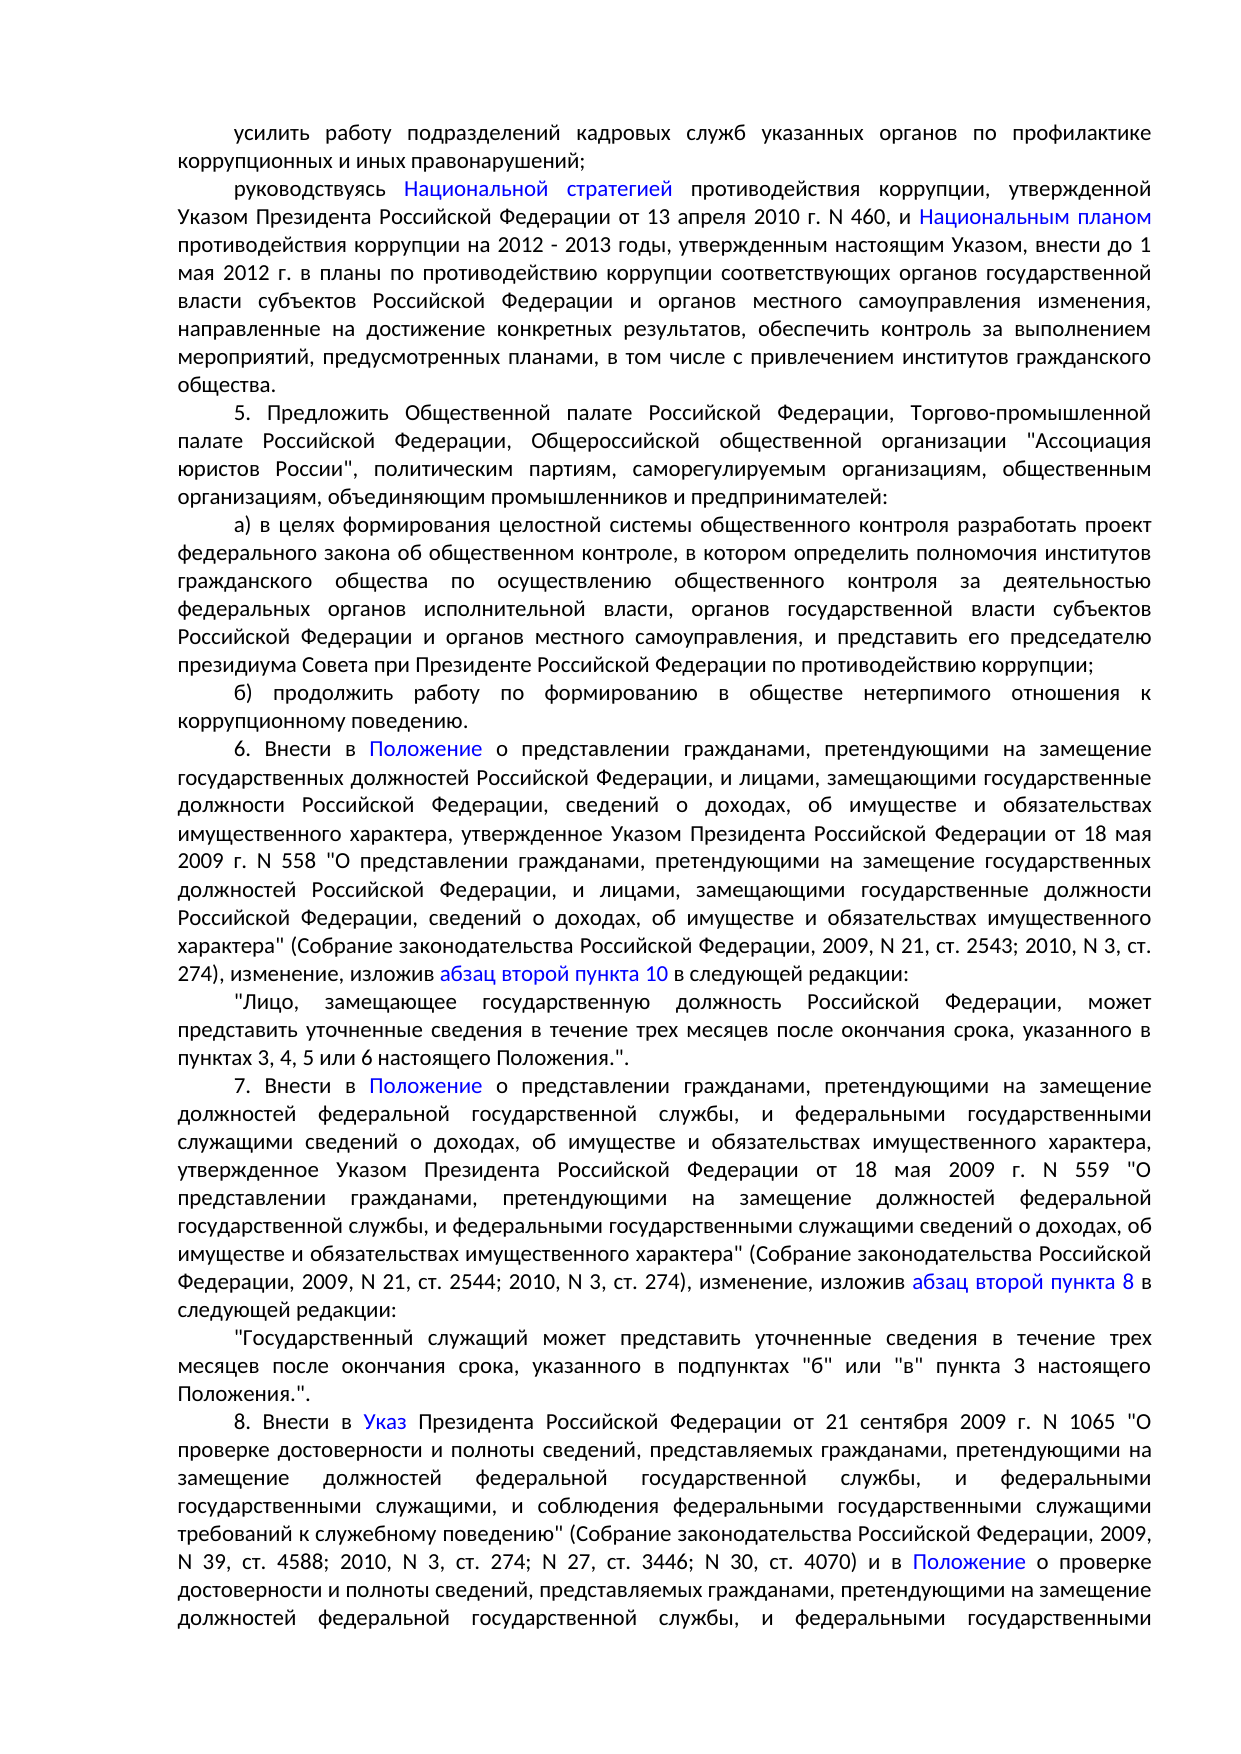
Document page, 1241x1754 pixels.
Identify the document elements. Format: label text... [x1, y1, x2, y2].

text "Лицо, замещающее государственную должность Российской Федерации, может представить уточненные сведения в течение трех месяцев после окончания срока, указанного в пунктах 3, 4, 5 или 6 настоящего Положения.". [177, 987, 1152, 1071]
text усилить работу подразделений кадровых служб указанных органов по профилактике коррупционных и иных правонарушений; [177, 118, 1152, 174]
text 6. Внести в Положение о представлении гражданами, претендующими на замещение государственных должностей Российской Федерации, и лицами, замещающими государственные должности Российской Федерации, сведений о доходах, об имуществе и обязательствах имущественного характера, утвержденное Указом Президента Российской Федерации от 18 мая 2009 г. N 558 "О представлении гражданами, претендующими на замещение государственных должностей Российской Федерации, и лицами, замещающими государственные должности Российской Федерации, сведений о доходах, об имуществе и обязательствах имущественного характера" (Собрание законодательства Российской Федерации, 2009, N 21, ст. 2543; 2010, N 3, ст. 274), изменение, изложив абзац второй пункта 10 в следующей редакции: [177, 734, 1152, 987]
text "Государственный служащий может представить уточненные сведения в течение трех месяцев после окончания срока, указанного в подпунктах "б" или "в" пункта 3 настоящего Положения.". [177, 1323, 1152, 1407]
text б) продолжить работу по формированию в обществе нетерпимого отношения к коррупционному поведению. [177, 678, 1152, 734]
text 5. Предложить Общественной палате Российской Федерации, Торгово-промышленной палате Российской Федерации, Общероссийской общественной организации "Ассоциация юристов России", политическим партиям, саморегулируемым организациям, общественным организациям, объединяющим промышленников и предпринимателей: [177, 398, 1152, 510]
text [177, 1407, 1152, 1631]
text а) в целях формирования целостной системы общественного контроля разработать проект федерального закона об общественном контроле, в котором определить полномочия институтов гражданского общества по осуществлению общественного контроля за деятельностью федеральных органов исполнительной власти, органов государственной власти субъектов Российской Федерации и органов местного самоуправления, и представить его председателю президиума Совета при Президенте Российской Федерации по противодействию коррупции; [177, 510, 1152, 678]
text руководствуясь Национальной стратегией противодействия коррупции, утвержденной Указом Президента Российской Федерации от 13 апреля 2010 г. N 460, и Национальным планом противодействия коррупции на 2012 - 2013 годы, утвержденным настоящим Указом, внести до 1 мая 2012 г. в планы по противодействию коррупции соответствующих органов государственной власти субъектов Российской Федерации и органов местного самоуправления изменения, направленные на достижение конкретных результатов, обеспечить контроль за выполнением мероприятий, предусмотренных планами, в том числе с привлечением институтов гражданского общества. [177, 174, 1152, 398]
text 7. Внести в Положение о представлении гражданами, претендующими на замещение должностей федеральной государственной службы, и федеральными государственными служащими сведений о доходах, об имуществе и обязательствах имущественного характера, утвержденное Указом Президента Российской Федерации от 18 мая 2009 г. N 559 "О представлении гражданами, претендующими на замещение должностей федеральной государственной службы, и федеральными государственными служащими сведений о доходах, об имуществе и обязательствах имущественного характера" (Собрание законодательства Российской Федерации, 2009, N 21, ст. 2544; 2010, N 3, ст. 274), изменение, изложив абзац второй пункта 8 в следующей редакции: [177, 1071, 1152, 1323]
